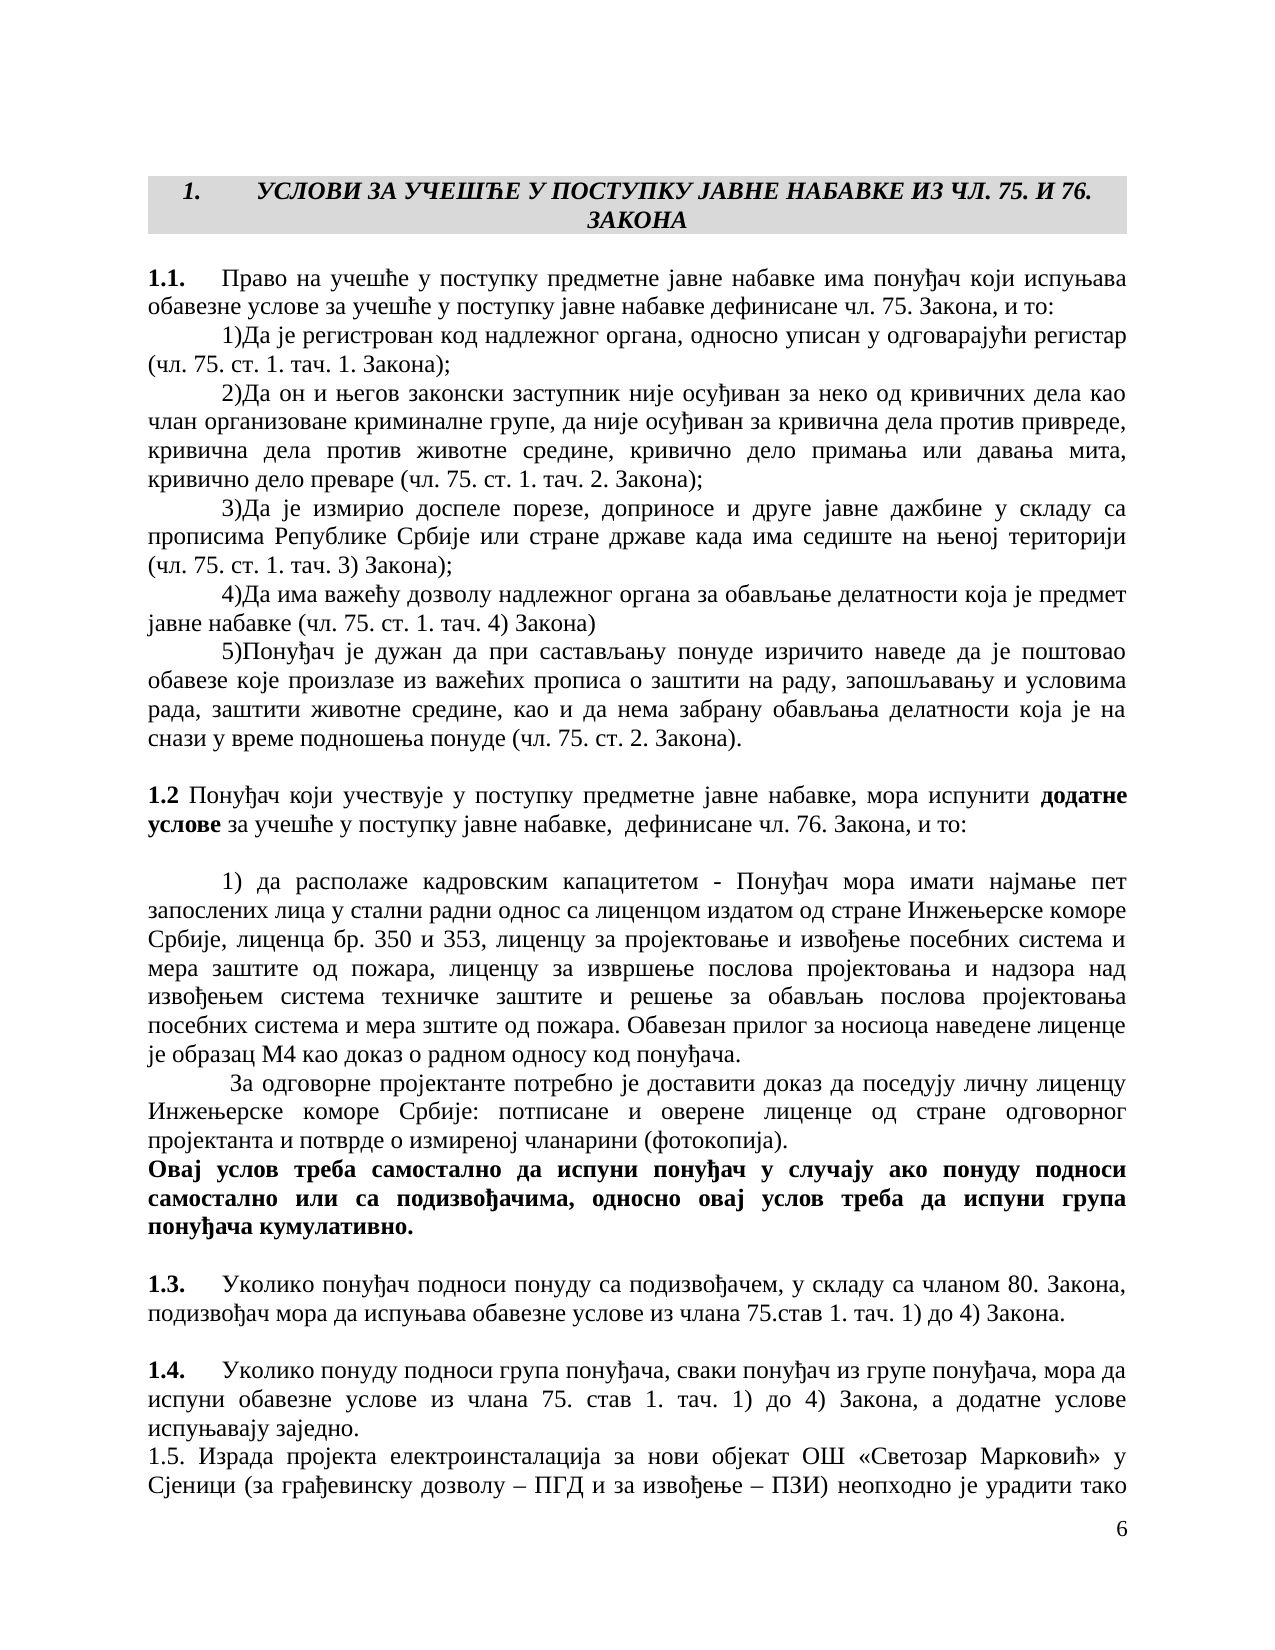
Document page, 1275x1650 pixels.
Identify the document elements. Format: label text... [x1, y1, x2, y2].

text 2)Да он и његов законски заступник није осуђиван за неко од кривичних дела као члан организоване криминалне групе, да није осуђиван за кривична дела против привреде, кривична дела против животне средине, кривично дело примања или давања мита, кривично дело преваре (чл. 75. ст. 1. тач. 2. Закона); [148, 378, 1127, 493]
text За одговорне пројектанте потребно је доставити доказ да поседују личну лиценцу Инжењерске коморе Србије: потписане и оверене лиценце од стране одговорног пројектанта и потврде о измиреној чланарини (фотокопија). [148, 1068, 1127, 1154]
text 1. УСЛОВИ ЗА УЧЕШЋЕ У ПОСТУПКУ ЈАВНЕ НАБАВКЕ ИЗ ЧЛ. 75. И 76. ЗАКОНА [148, 176, 1127, 234]
text 1.4. Уколико понуду подноси група понуђача, сваки понуђач из групе понуђача, мора да испуни обавезне услове из члана 75. став 1. тач. 1) до 4) Закона, а додатне услове испуњавају заједно. [148, 1355, 1127, 1441]
text 5)Понуђач је дужан да при састављању понуде изричито наведе да је поштовао обавезе које произлазе из важећих прописа о заштити на раду, запошљавању и условима рада, заштити животне средине, као и да нема забрану обављања делатности која је на снази у време подношења понуде (чл. 75. ст. 2. Закона). [148, 636, 1127, 751]
text 1) да располаже кадровским капацитетом - Понуђач мора имати најмање пет запослених лица у стални радни однос са лиценцом издатом од стране Инжењерске коморе Србије, лиценца бр. 350 и 353, лиценцу за пројектовање и извођење посебних система и мера заштите од пожара, лиценцу за извршење послова пројектовања и надзора над извођењем система техничке заштите и решење за обављањ послова пројектовања посебних система и мера зштите од пожара. Обавезан прилог за носиоца наведене лиценце је образац М4 као доказ о радном односу код понуђача. [148, 866, 1127, 1068]
text 4)Да има важећу дозволу надлежног органа за обављање делатности која је предмет јавне набавке (чл. 75. ст. 1. тач. 4) Закона) [148, 579, 1127, 636]
text 1.1. Право на учешће у поступку предметне јавне набавке има понуђач који испуњава обавезне услове за учешће у поступку јавне набавке дефинисане чл. 75. Закона, и то: [148, 263, 1127, 320]
text 1)Да је регистрован код надлежног органа, односно уписан у одговарајући регистар (чл. 75. ст. 1. тач. 1. Закона); [148, 320, 1127, 378]
text 1.3. Уколико понуђач подноси понуду са подизвођачем, у складу са чланом 80. Закона, подизвођач мора да испуњава обавезне услове из члана 75.став 1. тач. 1) до 4) Закона. [148, 1269, 1127, 1326]
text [148, 1441, 1127, 1499]
text 1.2 Понуђач који учествује у поступку предметне јавне набавке, мора испунити додатне услове за учешће у поступку јавне набавке, дефинисане чл. 76. Закона, и то: [148, 780, 1127, 838]
text Овај услов треба самостално да испуни понуђач у случају ако понуду подноси самостално или са подизвођачима, односно овај услов треба да испуни група понуђача кумулативно. [148, 1154, 1127, 1240]
text 3)Да је измирио доспеле порезе, доприносе и друге јавне дажбине у складу са прописима Републике Србије или стране државе када има седиште на њеној територији (чл. 75. ст. 1. тач. 3) Закона); [148, 493, 1127, 579]
